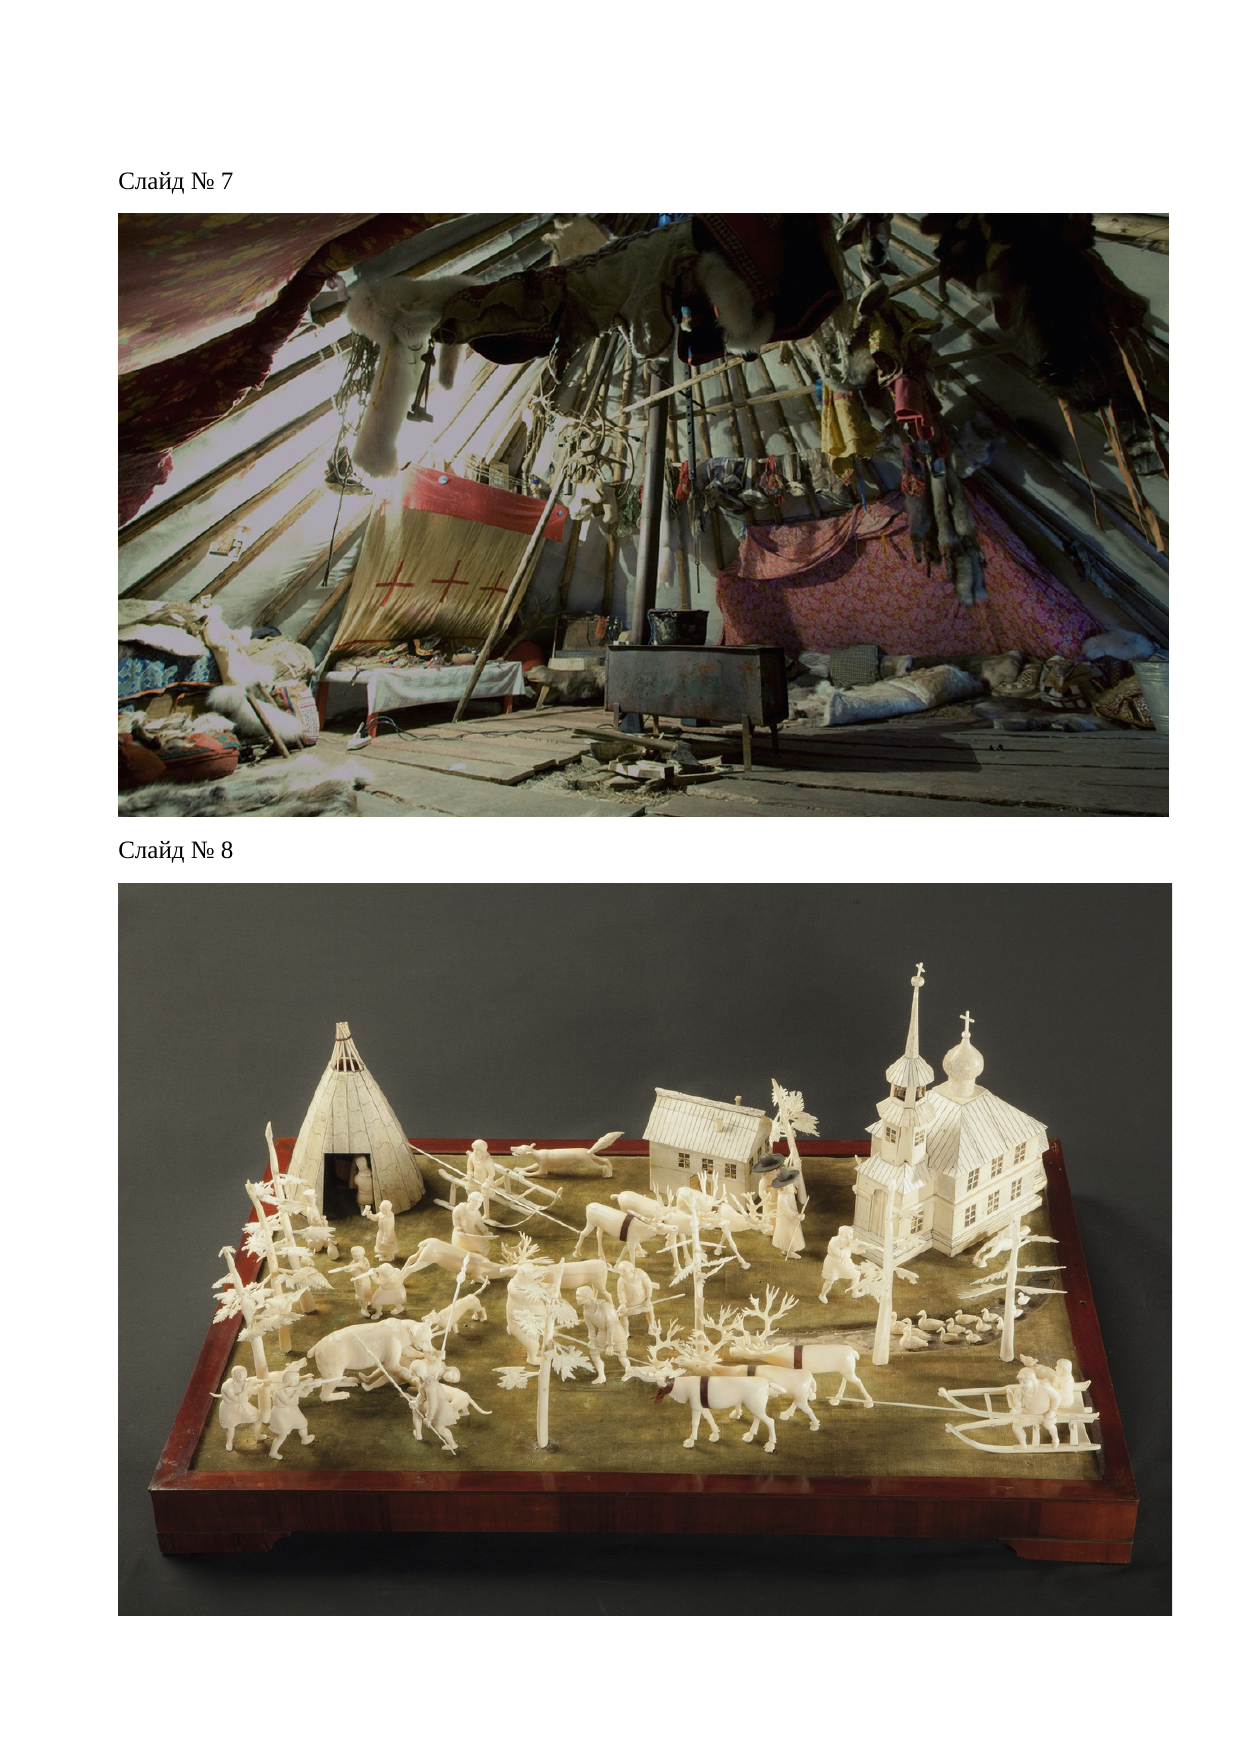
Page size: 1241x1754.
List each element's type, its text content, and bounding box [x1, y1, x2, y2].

text Слайд № 7 [118, 166, 1181, 194]
text Слайд № 8 [118, 836, 1181, 864]
picture [118, 213, 1169, 817]
picture [118, 883, 1173, 1616]
